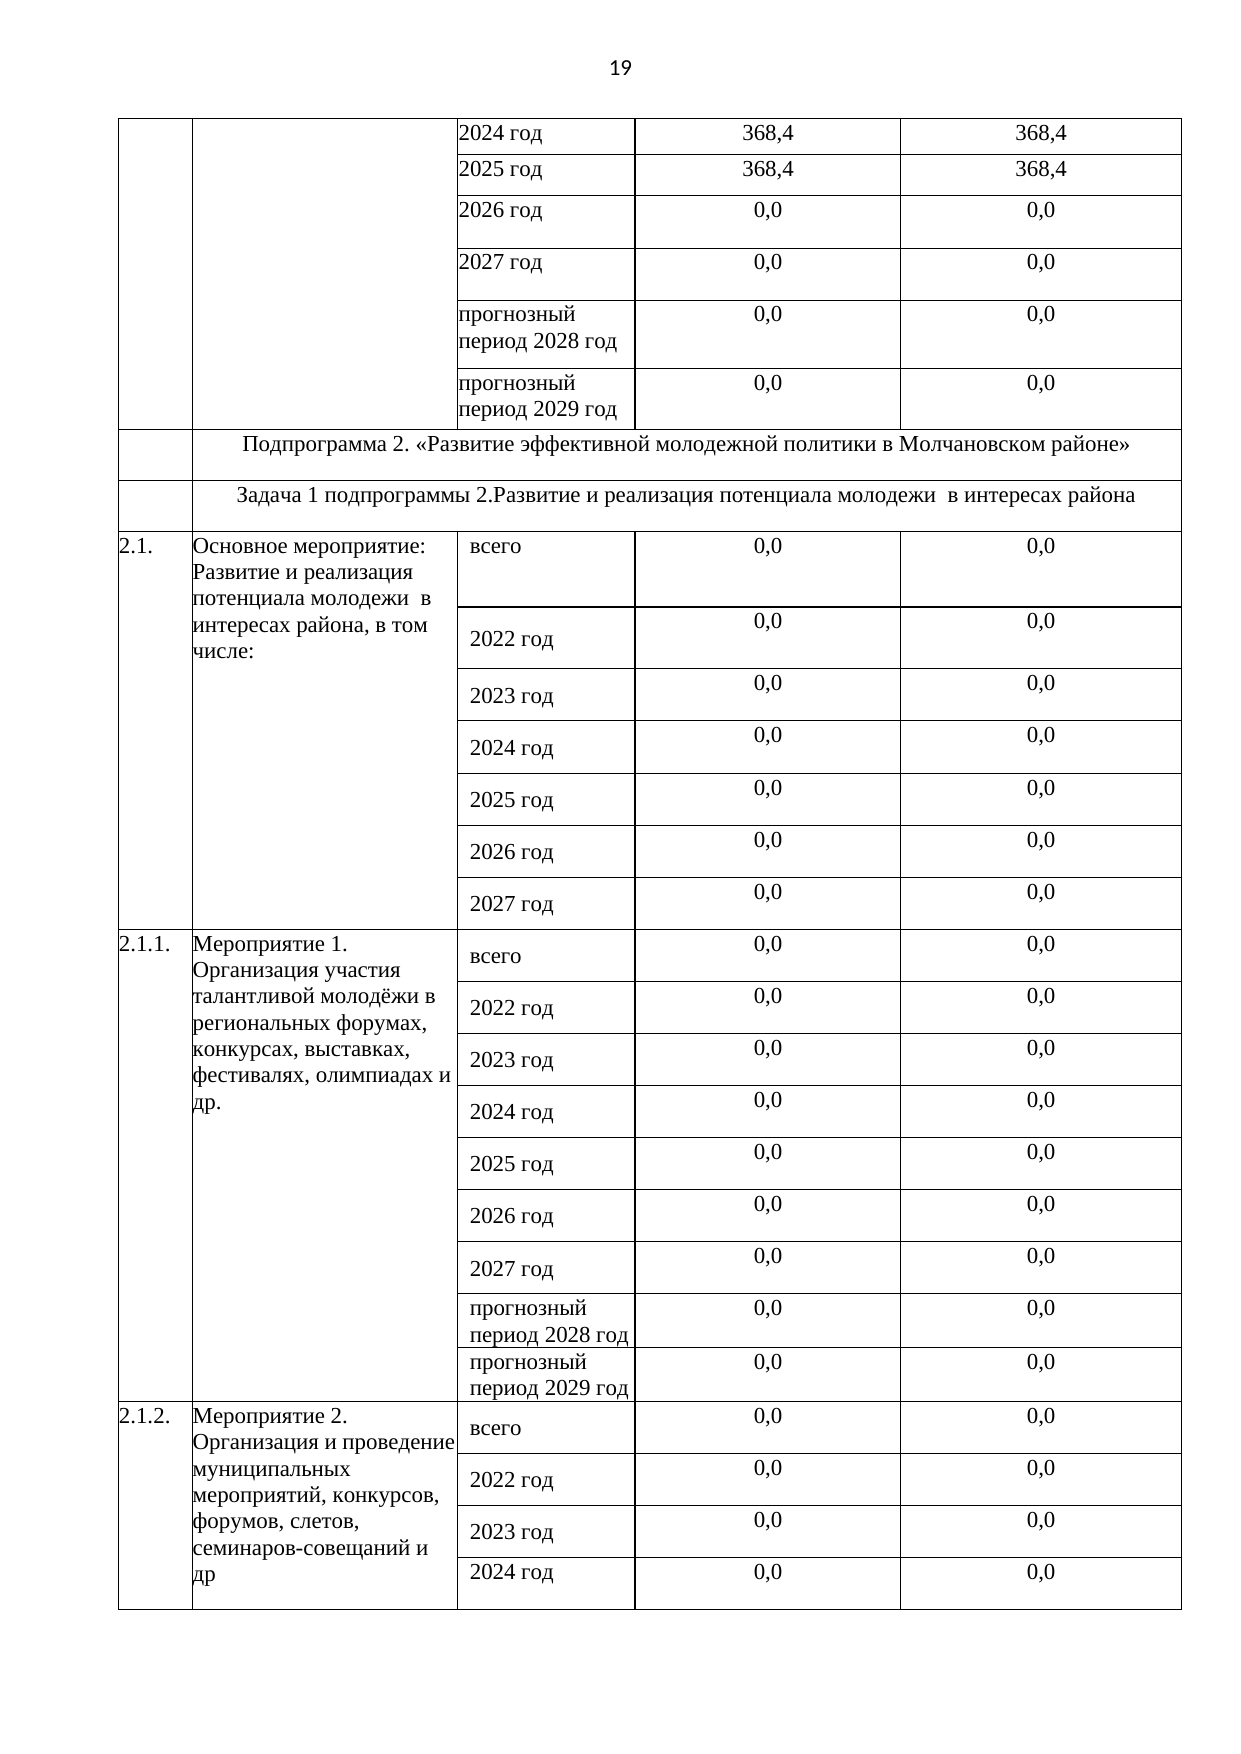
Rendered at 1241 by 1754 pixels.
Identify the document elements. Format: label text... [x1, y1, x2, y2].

table_cell 0,0 [901, 721, 1181, 772]
table_cell 2023 год [458, 669, 634, 720]
table_cell 0,0 [901, 1558, 1181, 1609]
table_cell 0,0 [636, 249, 900, 299]
table_cell 0,0 [901, 196, 1181, 247]
table_cell 368,4 [636, 119, 900, 153]
table_cell 0,0 [901, 1454, 1181, 1505]
table_cell 2024 год [458, 1086, 634, 1137]
table_cell 0,0 [636, 301, 900, 368]
table_cell 0,0 [636, 608, 900, 668]
table_cell 0,0 [901, 369, 1181, 429]
table_cell 0,0 [901, 982, 1181, 1033]
table_cell 2024 год [458, 1558, 634, 1609]
table_cell 0,0 [901, 774, 1181, 824]
table_cell 0,0 [636, 1190, 900, 1241]
table_cell 0,0 [636, 669, 900, 720]
table_cell 0,0 [901, 1138, 1181, 1189]
table_cell всего [458, 930, 634, 981]
table_cell 0,0 [636, 1138, 900, 1189]
table_cell 2024 год [458, 119, 634, 153]
table_cell 0,0 [636, 369, 900, 429]
table_cell 2.1.2. [119, 1402, 192, 1609]
table_cell 2022 год [458, 982, 634, 1033]
table_cell 0,0 [901, 1034, 1181, 1085]
table_cell [119, 430, 192, 480]
table_cell 0,0 [901, 532, 1181, 606]
table_cell 0,0 [636, 1034, 900, 1085]
table_cell 2025 год [458, 774, 634, 824]
table_cell 0,0 [901, 1348, 1181, 1401]
table_cell всего [458, 532, 634, 606]
table_cell 0,0 [636, 1506, 900, 1557]
table_cell 368,4 [901, 119, 1181, 153]
table_cell 0,0 [636, 1242, 900, 1293]
table_cell 0,0 [901, 301, 1181, 368]
table_cell 2025 год [458, 1138, 634, 1189]
table_cell 0,0 [636, 1086, 900, 1137]
table_cell 0,0 [636, 930, 900, 981]
table_cell 368,4 [636, 155, 900, 195]
table_cell 2023 год [458, 1034, 634, 1085]
table_cell 0,0 [636, 1558, 900, 1609]
table_cell 2026 год [458, 196, 634, 247]
table_cell 0,0 [901, 930, 1181, 981]
table_cell 0,0 [901, 1190, 1181, 1241]
table_cell 2027 год [458, 878, 634, 929]
table_cell Задача 1 подпрограммы 2.Развитие и реализация потенциала молодежи в интересах района [193, 481, 1181, 531]
table_cell 2027 год [458, 249, 634, 299]
table_cell 0,0 [636, 721, 900, 772]
table_cell 368,4 [901, 155, 1181, 195]
table_cell 0,0 [636, 532, 900, 606]
table_cell 2023 год [458, 1506, 634, 1557]
table_cell 0,0 [636, 1348, 900, 1401]
table_cell 2027 год [458, 1242, 634, 1293]
table_cell 2026 год [458, 826, 634, 877]
table_cell 2022 год [458, 608, 634, 668]
table_cell 0,0 [636, 196, 900, 247]
table_cell 0,0 [901, 1402, 1181, 1453]
table_cell 0,0 [901, 1086, 1181, 1137]
table_cell 0,0 [636, 1402, 900, 1453]
table_cell 0,0 [901, 1506, 1181, 1557]
table_cell 0,0 [636, 1294, 900, 1347]
table_cell Мероприятие 2. Организация и проведение муниципальных мероприятий, конкурсов, форумов, слетов, семинаров-совещаний и др [193, 1402, 457, 1609]
table_cell 0,0 [901, 608, 1181, 668]
table_cell 0,0 [901, 878, 1181, 929]
table_cell прогнозный период 2029 год [458, 1348, 634, 1401]
table_cell 0,0 [901, 1294, 1181, 1347]
table_cell 0,0 [901, 826, 1181, 877]
table_cell прогнозный период 2028 год [458, 301, 634, 368]
table_cell 2024 год [458, 721, 634, 772]
table_cell прогнозный период 2029 год [458, 369, 634, 429]
table_cell 0,0 [636, 982, 900, 1033]
table_cell 0,0 [636, 826, 900, 877]
table_cell всего [458, 1402, 634, 1453]
table_cell 0,0 [901, 669, 1181, 720]
table_cell 2022 год [458, 1454, 634, 1505]
table_cell 2026 год [458, 1190, 634, 1241]
table_cell Мероприятие 1. Организация участия талантливой молодёжи в региональных форумах, конкурсах, выставках, фестивалях, олимпиадах и др. [193, 930, 457, 1401]
table_cell 0,0 [901, 249, 1181, 299]
table_cell [119, 481, 192, 531]
table_cell прогнозный период 2028 год [458, 1294, 634, 1347]
table_cell 2025 год [458, 155, 634, 195]
table_cell 0,0 [636, 774, 900, 824]
table_cell 2.1.1. [119, 930, 192, 1401]
table_cell 0,0 [901, 1242, 1181, 1293]
table_cell 0,0 [636, 878, 900, 929]
table_cell Основное мероприятие: Развитие и реализация потенциала молодежи в интересах района, в том числе: [193, 532, 457, 929]
table_cell Подпрограмма 2. «Развитие эффективной молодежной политики в Молчановском районе» [193, 430, 1181, 480]
table_cell 2.1. [119, 532, 192, 929]
table_cell 0,0 [636, 1454, 900, 1505]
